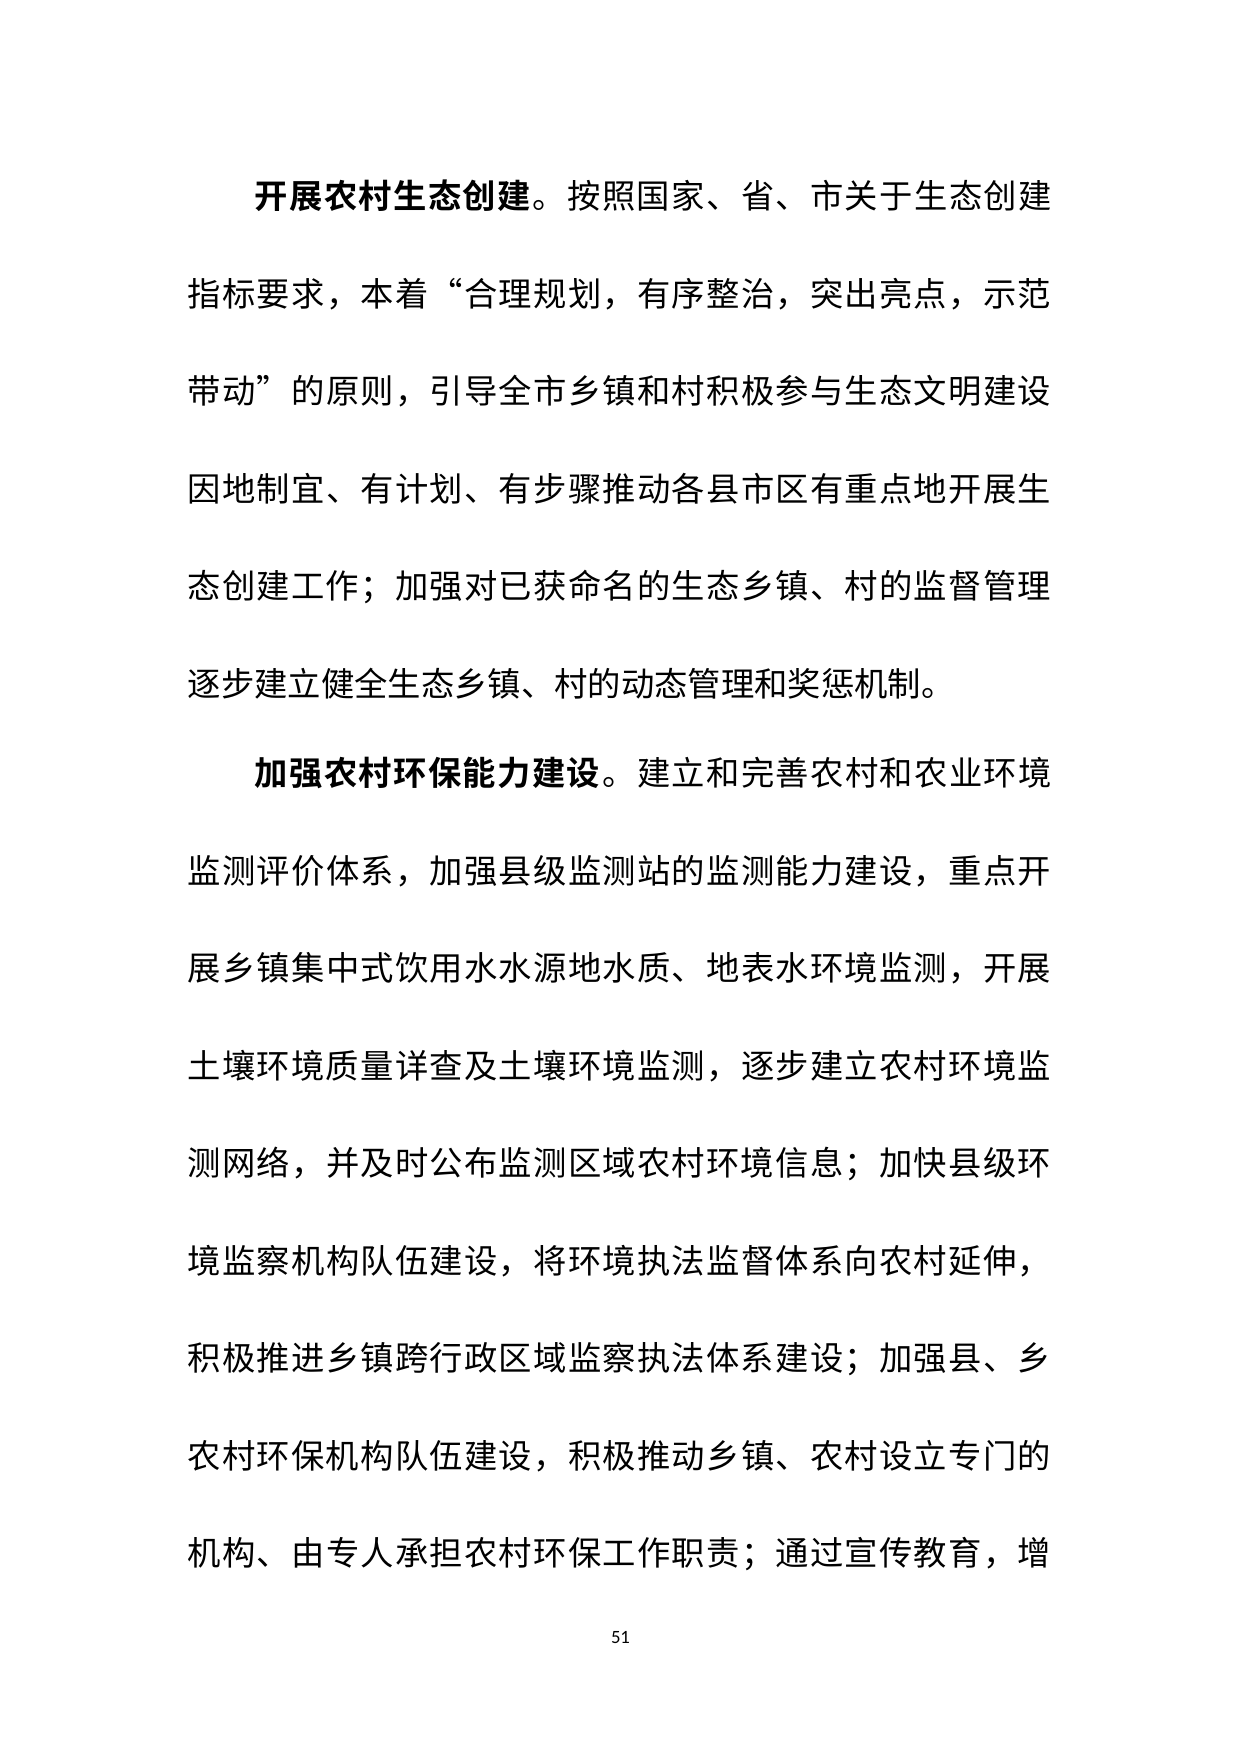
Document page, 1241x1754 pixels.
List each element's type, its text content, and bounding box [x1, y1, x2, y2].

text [187, 738, 1053, 1583]
text 开展农村生态创建。按照国家、省、市关于生态创建指标要求，本着“合理规划，有序整治，突出亮点，示范带动”的原则，引导全市乡镇和村积极参与生态文明建设，因地制宜、有计划、有步骤推动各县市区有重点地开展生态创建工作；加强对已获命名的生态乡镇、村的监督管理，逐步建立健全生态乡镇、村的动态管理和奖惩机制。 [187, 162, 1053, 714]
